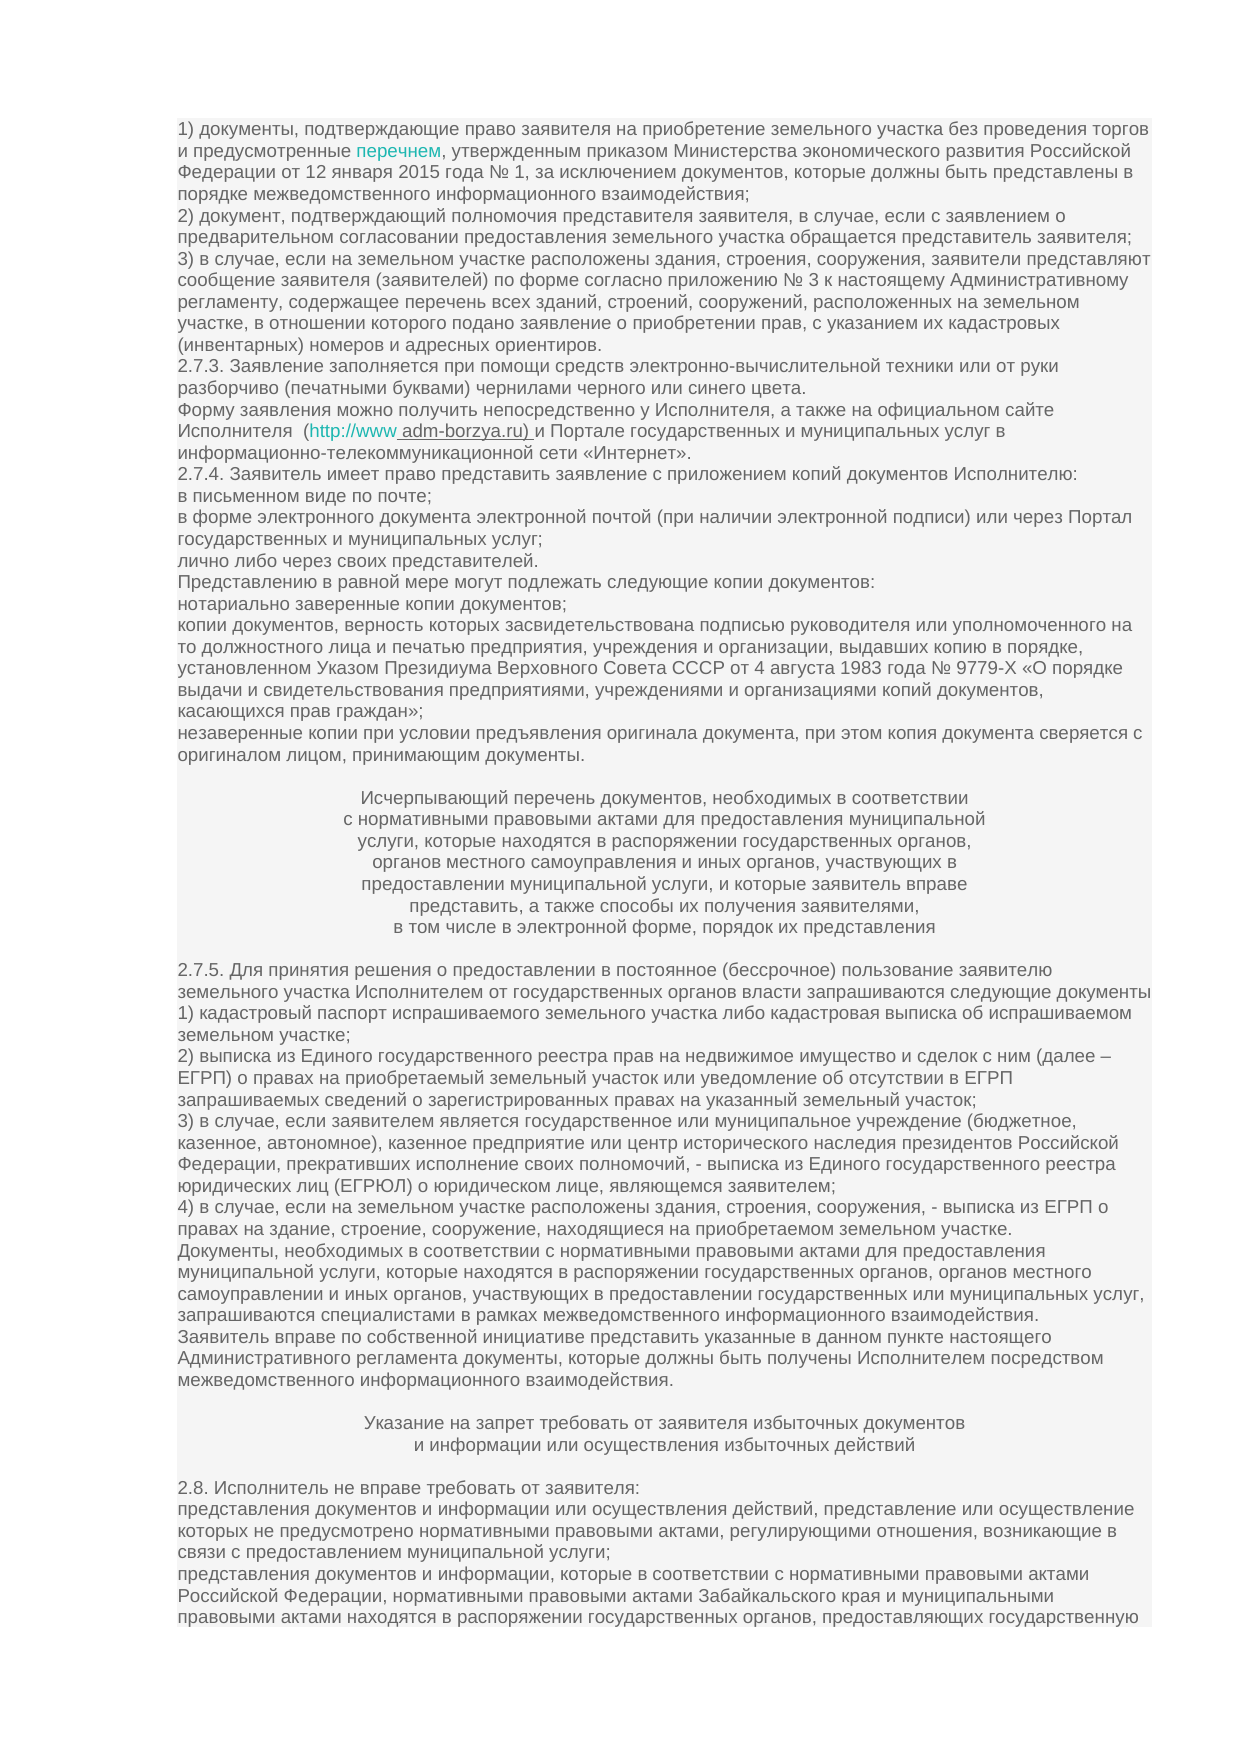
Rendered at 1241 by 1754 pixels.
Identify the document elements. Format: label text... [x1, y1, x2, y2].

text 3) в случае, если на земельном участке расположены здания, строения, сооружения, заявители представляют сообщение заявителя (заявителей) по форме согласно приложению № 3 к настоящему Административному регламенту, содержащее перечень всех зданий, строений, сооружений, расположенных на земельном участке, в отношении которого подано заявление о приобретении прав, с указанием их кадастровых (инвентарных) номеров и адресных ориентиров. [177, 247, 1152, 355]
text Форму заявления можно получить непосредственно у Исполнителя, а также на официальном сайте Исполнителя (http://www adm-borzya.ru) и Портале государственных и муниципальных услуг в информационно-телекоммуникационной сети «Интернет». [177, 398, 1152, 463]
text 2) документ, подтверждающий полномочия представителя заявителя, в случае, если с заявлением о предварительном согласовании предоставления земельного участка обращается представитель заявителя; [177, 204, 1152, 247]
text органов местного самоуправления и иных органов, участвующих в [177, 851, 1152, 873]
text Указание на запрет требовать от заявителя избыточных документов [177, 1412, 1152, 1433]
text с нормативными правовыми актами для предоставления муниципальной [177, 808, 1152, 830]
text Заявитель вправе по собственной инициативе представить указанные в данном пункте настоящего Административного регламента документы, которые должны быть получены Исполнителем посредством межведомственного информационного взаимодействия. [177, 1326, 1152, 1390]
text Представлению в равной мере могут подлежать следующие копии документов: [177, 571, 1152, 592]
text в том числе в электронной форме, порядок их представления [177, 916, 1152, 937]
text в форме электронного документа электронной почтой (при наличии электронной подписи) или через Портал государственных и муниципальных услуг; [177, 506, 1152, 549]
text в письменном виде по почте; [177, 485, 1152, 506]
text незаверенные копии при условии предъявления оригинала документа, при этом копия документа сверяется с оригиналом лицом, принимающим документы. [177, 722, 1152, 765]
text 2.7.5. Для принятия решения о предоставлении в постоянное (бессрочное) пользование заявителю земельного участка Исполнителем от государственных органов власти запрашиваются следующие документы [177, 959, 1152, 1002]
text 4) в случае, если на земельном участке расположены здания, строения, сооружения, - выписка из ЕГРП о правах на здание, строение, сооружение, находящиеся на приобретаемом земельном участке. [177, 1196, 1152, 1239]
text 2.8. Исполнитель не вправе требовать от заявителя: [177, 1477, 1152, 1498]
text представления документов и информации или осуществления действий, представление или осуществление которых не предусмотрено нормативными правовыми актами, регулирующими отношения, возникающие в связи с предоставлением муниципальной услуги; [177, 1498, 1152, 1563]
text 3) в случае, если заявителем является государственное или муниципальное учреждение (бюджетное, казенное, автономное), казенное предприятие или центр исторического наследия президентов Российской Федерации, прекративших исполнение своих полномочий, - выписка из Единого государственного реестра юридических лиц (ЕГРЮЛ) о юридическом лице, являющемся заявителем; [177, 1110, 1152, 1196]
text услуги, которые находятся в распоряжении государственных органов, [177, 830, 1152, 851]
text 1) кадастровый паспорт испрашиваемого земельного участка либо кадастровая выписка об испрашиваемом земельном участке; [177, 1002, 1152, 1045]
text 2.7.3. Заявление заполняется при помощи средств электронно-вычислительной техники или от руки разборчиво (печатными буквами) чернилами черного или синего цвета. [177, 355, 1152, 398]
text представить, а также способы их получения заявителями, [177, 894, 1152, 916]
text предоставлении муниципальной услуги, и которые заявитель вправе [177, 873, 1152, 894]
text копии документов, верность которых засвидетельствована подписью руководителя или уполномоченного на то должностного лица и печатью предприятия, учреждения и организации, выдавших копию в порядке, установленном Указом Президиума Верховного Совета СССР от 4 августа 1983 года № 9779-Х «О порядке выдачи и свидетельствования предприятиями, учреждениями и организациями копий документов, касающихся прав граждан»; [177, 614, 1152, 722]
text Исчерпывающий перечень документов, необходимых в соответствии [177, 787, 1152, 808]
text 1) документы, подтверждающие право заявителя на приобретение земельного участка без проведения торгов и предусмотренные перечнем, утвержденным приказом Министерства экономического развития Российской Федерации от 12 января 2015 года № 1, за исключением документов, которые должны быть представлены в порядке межведомственного информационного взаимодействия; [177, 118, 1152, 204]
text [177, 1563, 1152, 1627]
text и информации или осуществления избыточных действий [177, 1433, 1152, 1455]
text 2) выписка из Единого государственного реестра прав на недвижимое имущество и сделок с ним (далее – ЕГРП) о правах на приобретаемый земельный участок или уведомление об отсутствии в ЕГРП запрашиваемых сведений о зарегистрированных правах на указанный земельный участок; [177, 1045, 1152, 1110]
text Документы, необходимых в соответствии с нормативными правовыми актами для предоставления муниципальной услуги, которые находятся в распоряжении государственных органов, органов местного самоуправлении и иных органов, участвующих в предоставлении государственных или муниципальных услуг, запрашиваются специалистами в рамках межведомственного информационного взаимодействия. [177, 1239, 1152, 1326]
text нотариально заверенные копии документов; [177, 592, 1152, 614]
text 2.7.4. Заявитель имеет право представить заявление с приложением копий документов Исполнителю: [177, 463, 1152, 485]
text лично либо через своих представителей. [177, 549, 1152, 571]
